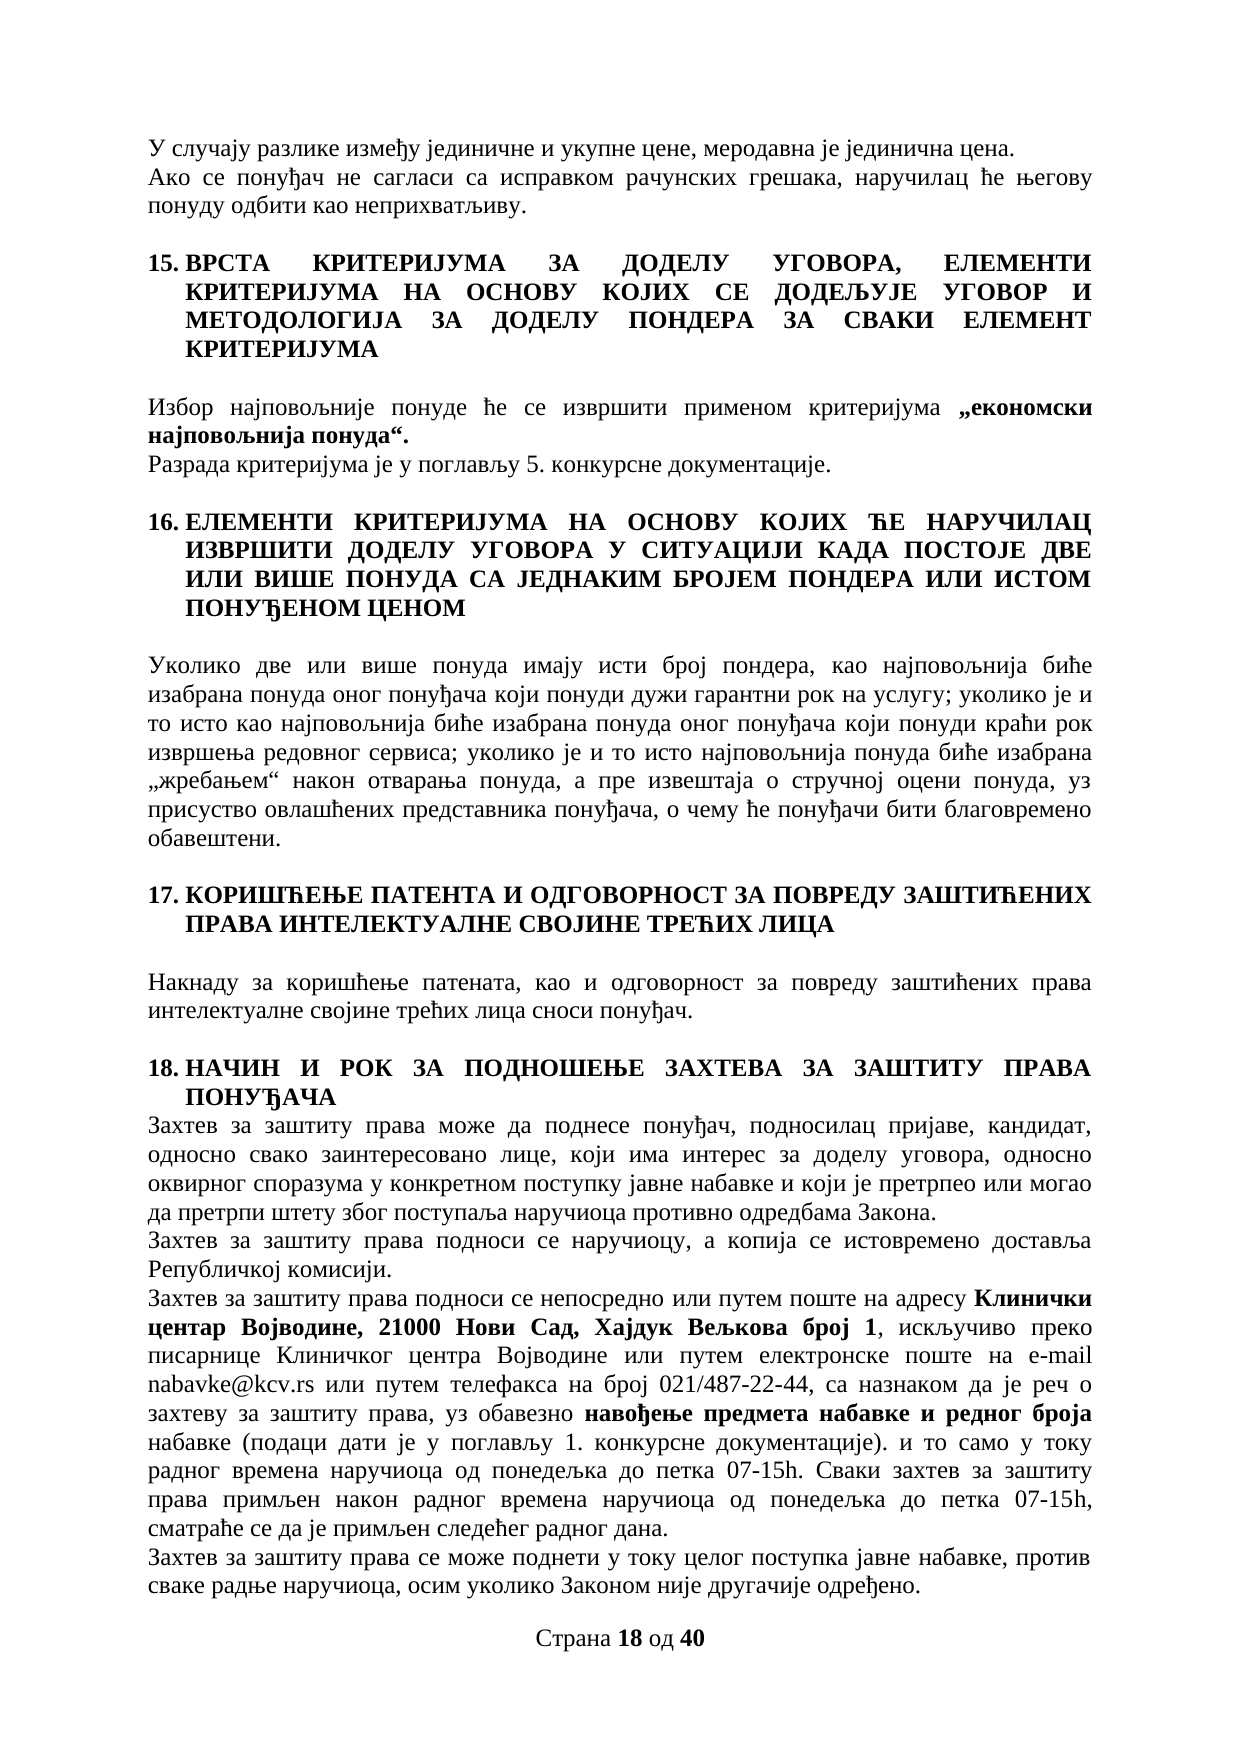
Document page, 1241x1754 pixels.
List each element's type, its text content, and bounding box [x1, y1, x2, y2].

text Ако се понуђач не сагласи са исправком рачунских грешака, наручилац ће његову понуду одбити као неприхватљиву. [148, 162, 1092, 219]
text Захтев за заштиту права се може поднети у току целог поступка јавне набавке, против сваке радње наручиоца, осим уколико Законом није другачије одређено. [148, 1542, 1092, 1599]
list ВРСТА КРИТЕРИЈУМА ЗА ДОДЕЛУ УГОВОРА, ЕЛЕМЕНТИ КРИТЕРИЈУМА НА ОСНОВУ КОЈИХ СЕ ДОДЕЉУЈЕ УГОВОР И МЕТОДОЛОГИЈА ЗА ДОДЕЛУ ПОНДЕРА ЗА СВАКИ ЕЛЕМЕНТ КРИТЕРИЈУМА [148, 248, 1092, 363]
text Накнаду за коришћење патената, као и одговорност за повреду заштићених права интелектуалне својине трећих лица сноси понуђач. [148, 967, 1092, 1024]
list КОРИШЋЕЊЕ ПАТЕНТА И ОДГОВОРНОСТ ЗА ПОВРЕДУ ЗАШТИЋЕНИХ ПРАВА ИНТЕЛЕКТУАЛНЕ СВОЈИНЕ ТРЕЋИХ ЛИЦА [148, 880, 1092, 938]
text Избор најповољније понуде ће се извршити применом критеријума [148, 392, 1092, 449]
text Захтев за заштиту права подноси се наручиоцу, а копија се истовремено доставља Републичкој комисији. [148, 1225, 1092, 1283]
text У случају разлике између јединичне и укупне цене, меродавна је јединична цена. [148, 133, 1092, 162]
list НАЧИН И РОК ЗА ПОДНОШЕЊЕ ЗАХТЕВА ЗА ЗАШТИТУ ПРАВА ПОНУЂАЧА [148, 1053, 1092, 1110]
list ЕЛЕМЕНТИ КРИТЕРИЈУМА НА ОСНОВУ КОЈИХ ЋЕ НАРУЧИЛАЦ ИЗВРШИТИ ДОДЕЛУ УГОВОРА У СИТУАЦИЈИ КАДА ПОСТОЈЕ ДВЕ ИЛИ ВИШЕ ПОНУДА СА ЈЕДНАКИМ БРОЈЕМ ПОНДЕРА ИЛИ ИСТОМ ПОНУЂЕНОМ ЦЕНОМ [148, 507, 1092, 622]
text Уколико две или више понуда имају исти број пондера, као најповољнија биће изабрана понуда оног понуђача који понуди дужи гарантни рок на услугу; уколико је и то исто као најповољнија биће изабрана понуда оног понуђача који понуди краћи рок извршења редовног сервиса; уколико је и то исто најповољнија понуда биће изабрана „жребањем“ након отварања понуда, а пре извештаја о стручној оцени понуда, уз присуство овлашћених представника понуђача, о чему ће понуђачи бити благовремено обавештени. [148, 650, 1092, 852]
text Захтев за заштиту права може да поднесе понуђач, подносилац пријаве, кандидат, односно свако заинтересовано лице, који има интерес за доделу уговора, односно оквирног споразума у конкретном поступку јавне набавке и који је претрпео или могао да претрпи штету због поступаља наручиоца противно одредбама Закона. [148, 1110, 1092, 1225]
text Захтев за заштиту права подноси се непосредно или путем поште на адресу Клинички центар Војводине, 21000 Нови Сад, Хајдук Вељкова број 1, искључиво преко писарнице Клиничког центра Војводине или путем електронске поште на e-mail nabavke@kcv.rs или путем телефакса на број 021/487-22-44, са назнаком да је реч о захтеву за заштиту права, уз обавезно навођење предмета набавке и редног броја набавке (подаци дати је у поглављу 1. конкурсне документације). и то само у току радног времена наручиоца од понедељка до петка 07-15h. Сваки захтев за заштиту права примљен након радног времена наручиоца од понедељка до петка 07-15h, сматраће се да је примљен следећег радног дана. [148, 1283, 1092, 1542]
text Разрада критеријума је у поглављу 5. конкурсне документације. [148, 449, 1092, 478]
